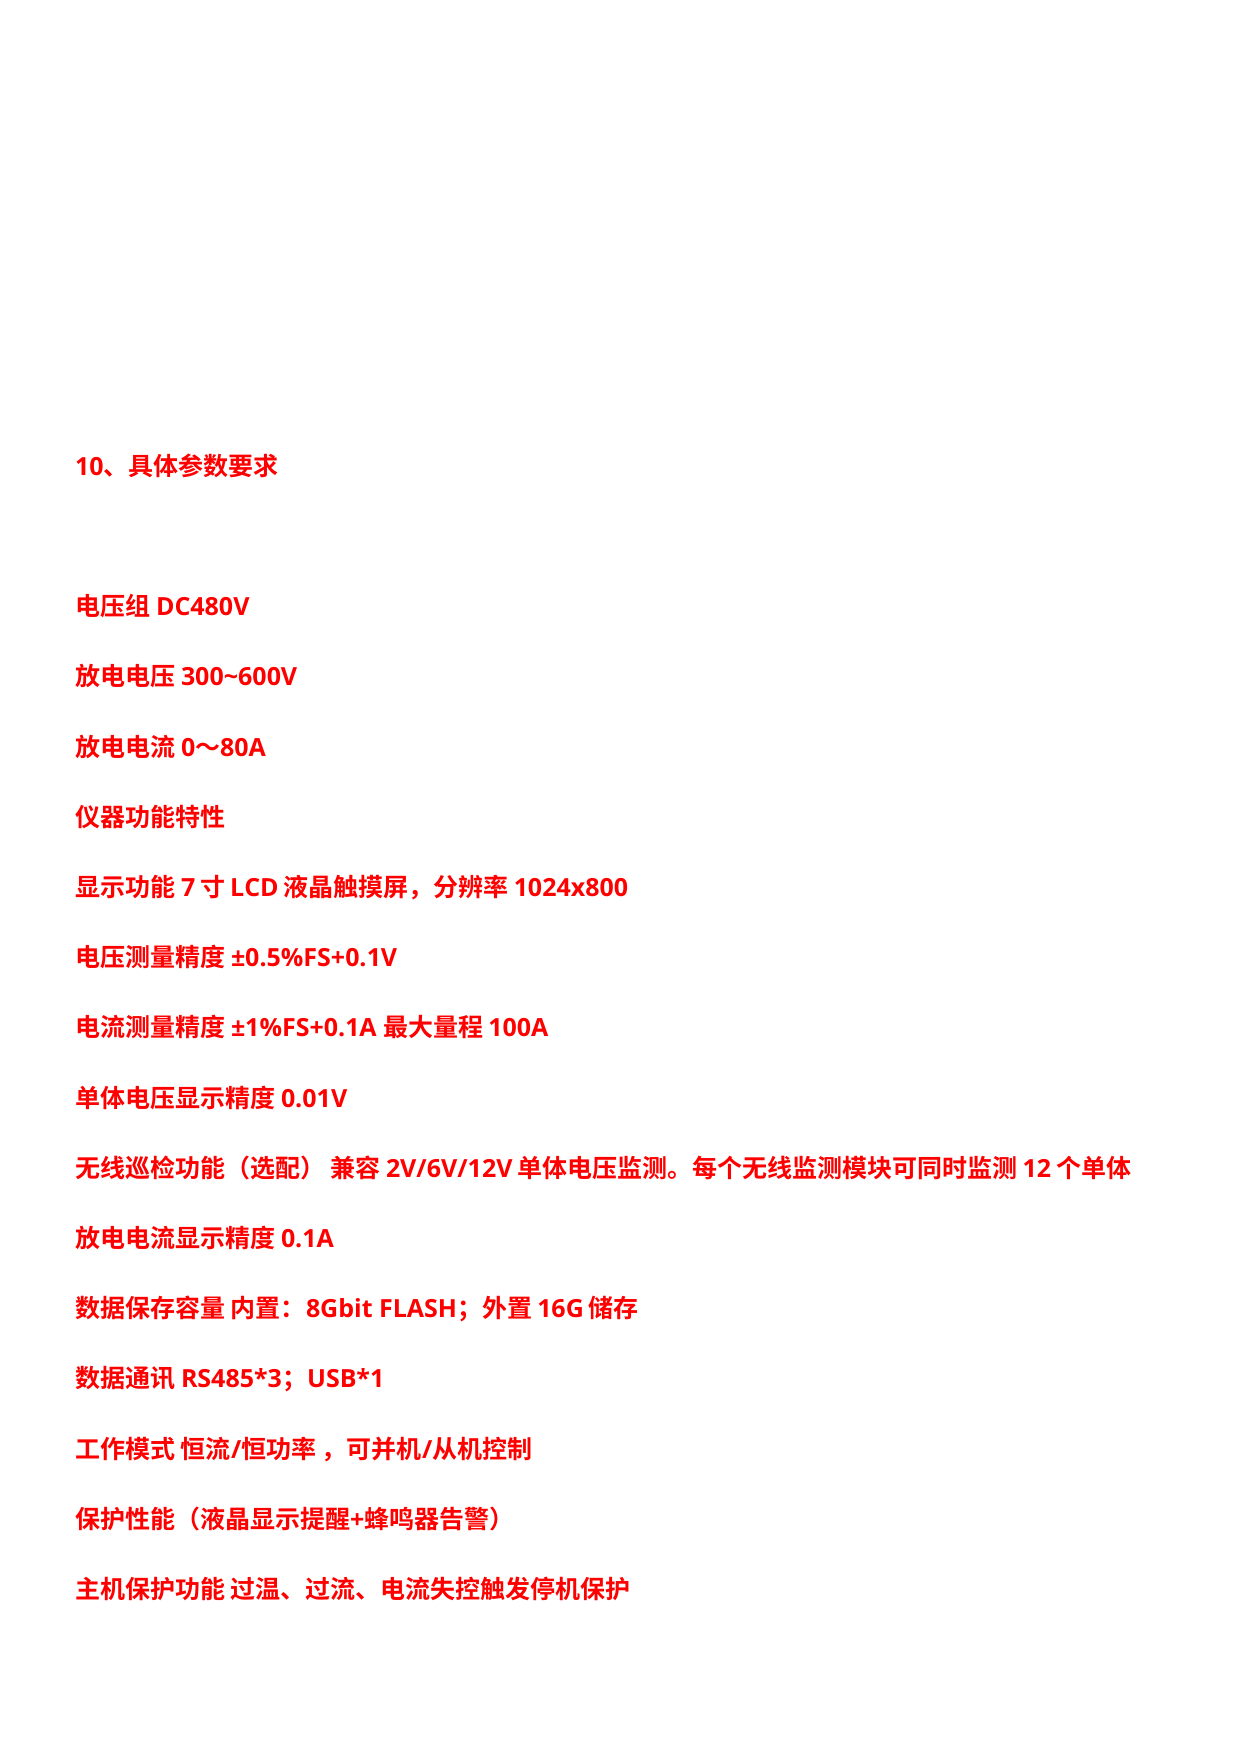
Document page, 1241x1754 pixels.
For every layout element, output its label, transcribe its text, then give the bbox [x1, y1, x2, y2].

text 数据通讯 RS485*3；USB*1 [75, 1344, 1165, 1409]
text 放电电流 0～80A [75, 713, 1165, 778]
text 数据保存容量 内置：8Gbit FLASH；外置16G储存 [75, 1274, 1165, 1339]
text 10、具体参数要求 [75, 432, 1165, 497]
text 放电电压 300~600V [75, 642, 1165, 707]
text 显示功能 7寸LCD液晶触摸屏，分辨率1024x800 [75, 853, 1165, 918]
text 单体电压显示精度 0.01V [75, 1064, 1165, 1129]
text 主机保护功能 过温、过流、电流失控触发停机保护 [75, 1555, 1165, 1620]
text 电流测量精度 ±1%FS+0.1A 最大量程100A [75, 993, 1165, 1058]
text 无线巡检功能（选配） 兼容2V/6V/12V单体电压监测。每个无线监测模块可同时监测12个单体 [75, 1134, 1165, 1199]
text 放电电流显示精度 0.1A [75, 1204, 1165, 1269]
text 电压测量精度 ±0.5%FS+0.1V [75, 923, 1165, 988]
text 仪器功能特性 [75, 783, 1165, 848]
text 工作模式 恒流/恒功率 ，可并机/从机控制 [75, 1415, 1165, 1480]
text 电压组 DC480V [75, 572, 1165, 637]
text 保护性能（液晶显示提醒+蜂鸣器告警） [75, 1485, 1165, 1550]
